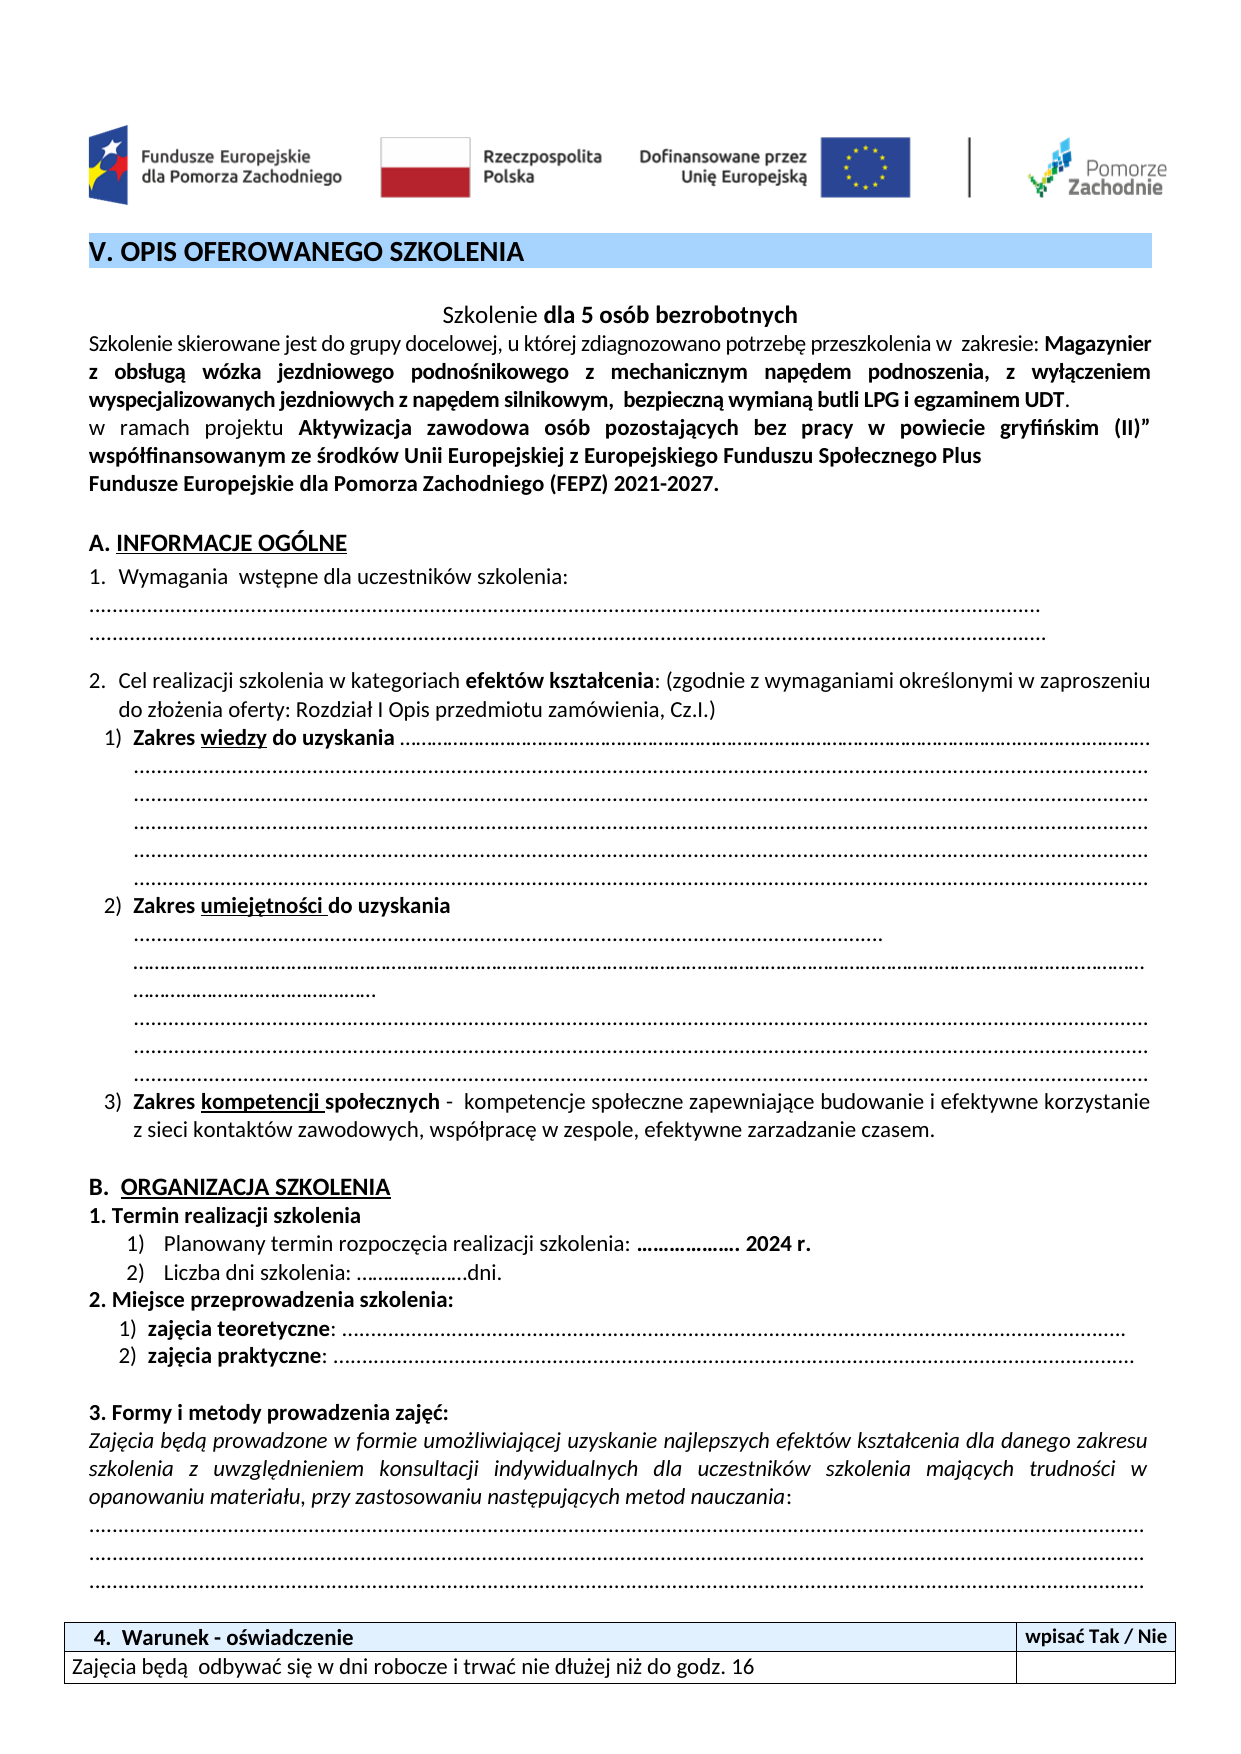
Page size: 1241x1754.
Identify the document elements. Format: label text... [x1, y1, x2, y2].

text ....................................................................................................................................................................................... [89, 1566, 1152, 1594]
table_cell Zajęcia będą odbywać się w dni robocze i trwać nie dłużej niż do godz. 16 [65, 1652, 1016, 1682]
text ................................................................................................................................................................................ [133, 779, 1152, 807]
text ................................................................................................................................................................................ [89, 1003, 1152, 1031]
text ................................................................................................................................................................................ [89, 1059, 1152, 1087]
list Wymagania wstępne dla uczestników szkolenia: [89, 562, 1152, 590]
text Szkolenie dla 5 osób bezrobotnych [89, 299, 1152, 329]
text Fundusze Europejskie dla Pomorza Zachodniego (FEPZ) 2021-2027. [89, 469, 1152, 498]
list Cel realizacji szkolenia w kategoriach efektów kształcenia: (zgodnie z wymaganiami określonymi w zaproszeniu do złożenia oferty: Rozdział I Opis przedmiotu zamówienia, Cz.I.) [89, 667, 1152, 723]
list Zakres wiedzy do uzyskania ………………………………………………………………………………………………………..………..………… [103, 723, 1152, 751]
text 1. Termin realizacji szkolenia [89, 1202, 1152, 1229]
text ................................................................................................................................................................................ [89, 807, 1152, 835]
table_cell [1017, 1652, 1175, 1682]
text ................................................................................................................................................................................ [89, 863, 1152, 891]
text ....................................................................................................................................................................................... [89, 1538, 1152, 1566]
table_header wpisać Tak / Nie [1017, 1623, 1175, 1651]
text ................................................................................................................................................................................ [133, 751, 1152, 779]
text V. OPIS OFEROWANEGO SZKOLENIA [89, 233, 1152, 268]
text ................................................................................................................................................................................ [89, 1031, 1152, 1059]
text 2. Miejsce przeprowadzenia szkolenia: [89, 1286, 1152, 1314]
picture [88, 125, 1167, 205]
text ................................................................................................................................................................................ [133, 835, 1152, 863]
text A. INFORMACJE OGÓLNE [89, 527, 1152, 557]
text w ramach projektu Aktywizacja zawodowa osób pozostających bez pracy w powiecie gryfińskim (II)” współfinansowanym ze środków Unii Europejskiej z Europejskiego Funduszu Społecznego Plus [89, 413, 1152, 469]
text ..................................................................................................................................................................... [89, 590, 1152, 618]
table_header 4. Warunek - oświadczenie [65, 1623, 1016, 1651]
list Zakres kompetencji społecznych - kompetencje społeczne zapewniające budowanie i efektywne korzystanie z sieci kontaktów zawodowych, współpracę w zespole, efektywne zarzadzanie czasem. [103, 1087, 1152, 1143]
list Liczba dni szkolenia: …………………dni. [126, 1258, 1152, 1286]
text ...................................................................................................................................................................... [89, 618, 1152, 646]
text 3. Formy i metody prowadzenia zajęć: [89, 1398, 1152, 1426]
list Zakres umiejętności do uzyskania ..................................................................................................................................…………………………………………………………………………………………………………………………………………………………………………………………………………….…… [103, 891, 1152, 1003]
list zajęcia teoretyczne: ........................................................................................................................................ [118, 1314, 1152, 1342]
text Zajęcia będą prowadzone w formie umożliwiającej uzyskanie najlepszych efektów kształcenia dla danego zakresu szkolenia z uwzględnieniem konsultacji indywidualnych dla uczestników szkolenia mających trudności w opanowaniu materiału, przy zastosowaniu następujących metod nauczania: [89, 1426, 1152, 1510]
text ....................................................................................................................................................................................... [89, 1510, 1152, 1538]
list Planowany termin rozpoczęcia realizacji szkolenia: ………………. 2024 r. [126, 1229, 1152, 1258]
text Szkolenie skierowane jest do grupy docelowej, u której zdiagnozowano potrzebę przeszkolenia w zakresie: Magazynier z obsługą wózka jezdniowego podnośnikowego z mechanicznym napędem podnoszenia, z wyłączeniem wyspecjalizowanych jezdniowych z napędem silnikowym, bezpieczną wymianą butli LPG i egzaminem UDT. [89, 329, 1152, 413]
text B. ORGANIZACJA SZKOLENIA [89, 1171, 1152, 1202]
list zajęcia praktyczne: ........................................................................................................................................... [118, 1342, 1152, 1370]
